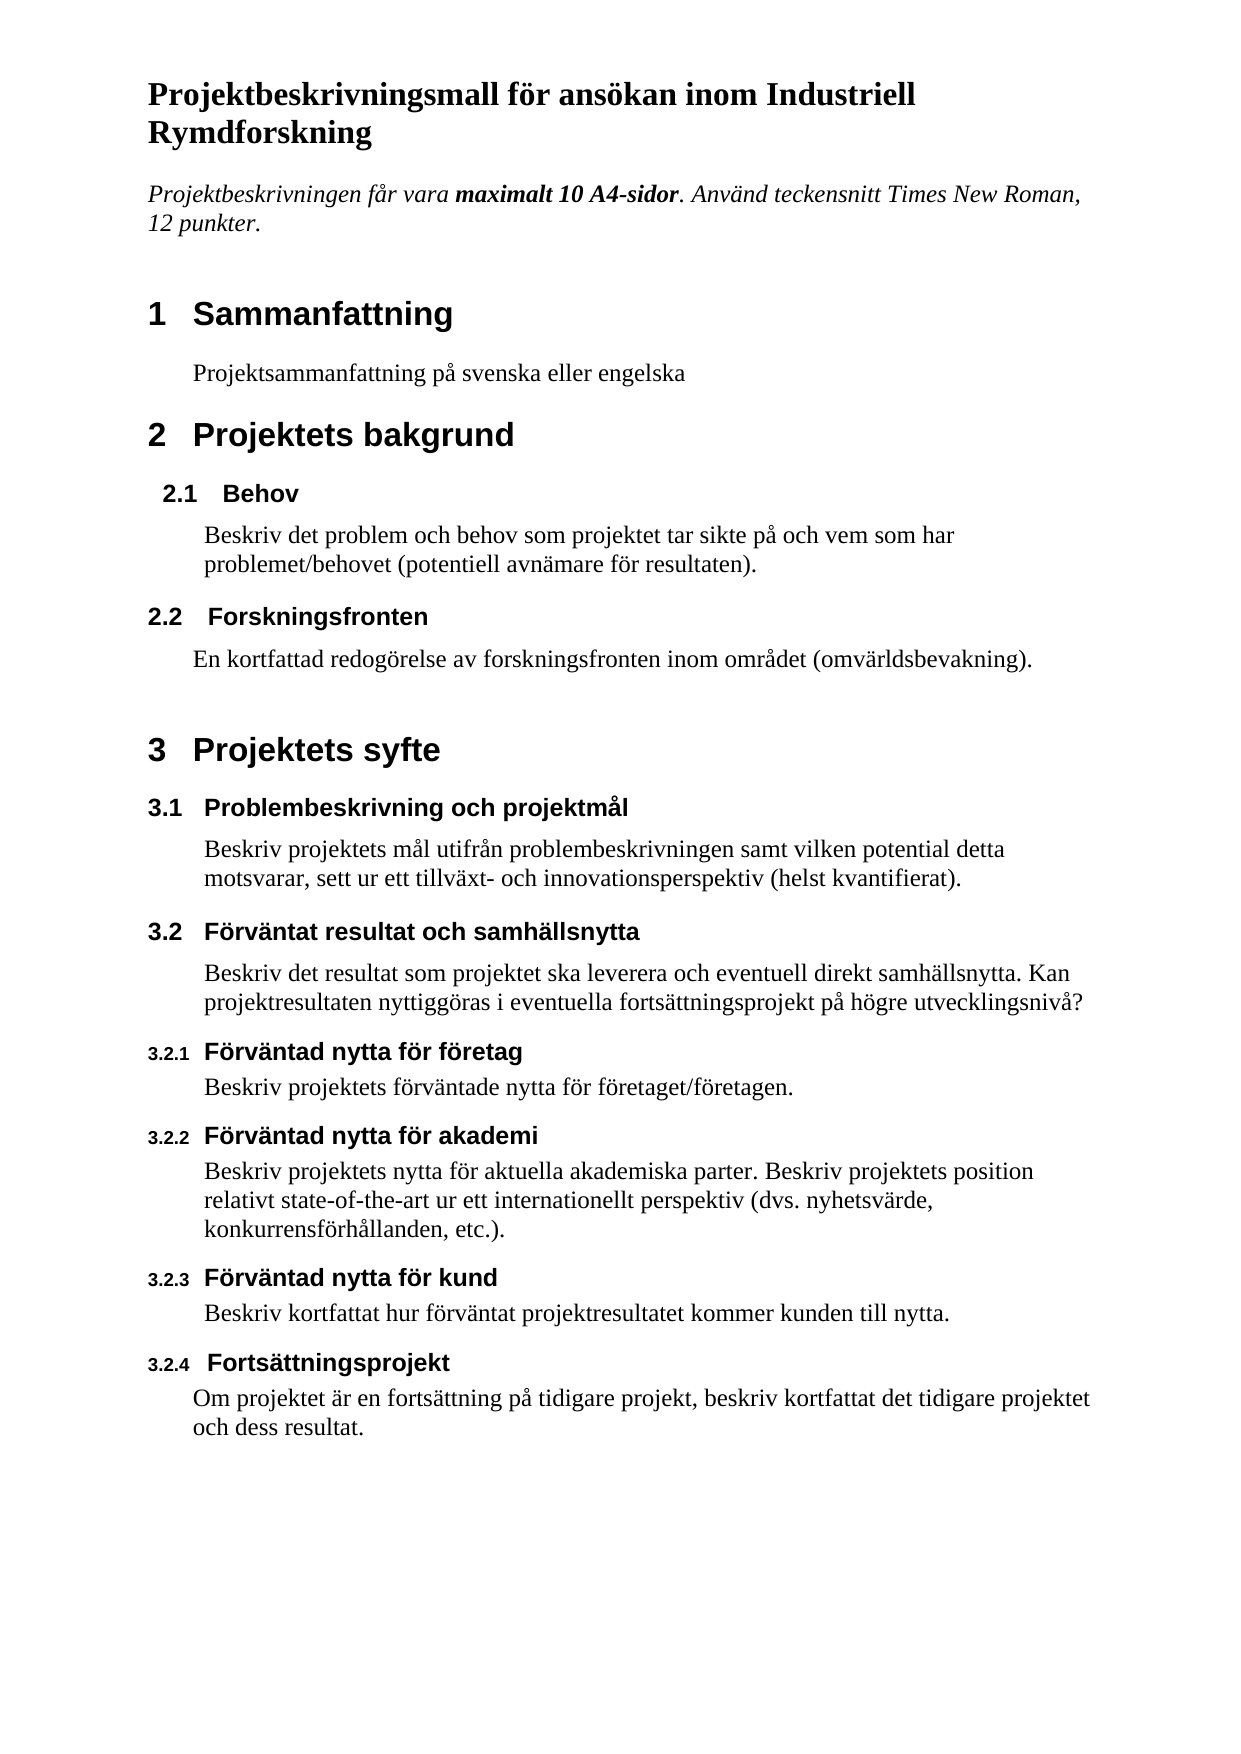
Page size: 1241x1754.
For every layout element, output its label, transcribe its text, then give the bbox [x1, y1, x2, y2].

subtitle Behov [162, 479, 1092, 507]
subtitle Problembeskrivning och projektmål [148, 793, 1092, 822]
text Beskriv projektets nytta för aktuella akademiska parter. Beskriv projektets position relativt state-of-the-art ur ett internationellt perspektiv (dvs. nyhetsvärde, konkurrensförhållanden, etc.). [204, 1156, 1092, 1242]
subtitle Projektets bakgrund [148, 415, 1092, 454]
subtitle Forskningsfronten [148, 602, 1092, 631]
subtitle Förväntat resultat och samhällsnytta [148, 917, 1092, 946]
subtitle Sammanfattning [148, 294, 1092, 333]
text Beskriv det problem och behov som projektet tar sikte på och vem som har problemet/behovet (potentiell avnämare för resultaten). [204, 520, 1092, 577]
text Beskriv projektets mål utifrån problembeskrivningen samt vilken potential detta motsvarar, sett ur ett tillväxt- och innovationsperspektiv (helst kvantifierat). [204, 834, 1092, 892]
subtitle Förväntad nytta för kund [148, 1263, 1092, 1292]
subtitle Fortsättningsprojekt [148, 1348, 1092, 1377]
text Projektsammanfattning på svenska eller engelska [193, 358, 1092, 386]
subtitle Förväntad nytta för akademi [148, 1121, 1092, 1150]
text Beskriv det resultat som projektet ska leverera och eventuell direkt samhällsnytta. Kan projektresultaten nyttiggöras i eventuella fortsättningsprojekt på högre utvecklingsnivå? [204, 958, 1092, 1016]
text En kortfattad redogörelse av forskningsfronten inom området (omvärldsbevakning). [148, 644, 1092, 672]
subtitle Projektets syfte [148, 730, 1092, 768]
text Om projektet är en fortsättning på tidigare projekt, beskriv kortfattat det tidigare projektet och dess resultat. [193, 1383, 1092, 1440]
text Beskriv projektets förväntade nytta för företaget/företagen. [204, 1072, 1092, 1100]
subtitle Förväntad nytta för företag [148, 1037, 1092, 1065]
text Beskriv kortfattat hur förväntat projektresultatet kommer kunden till nytta. [193, 1298, 1092, 1327]
